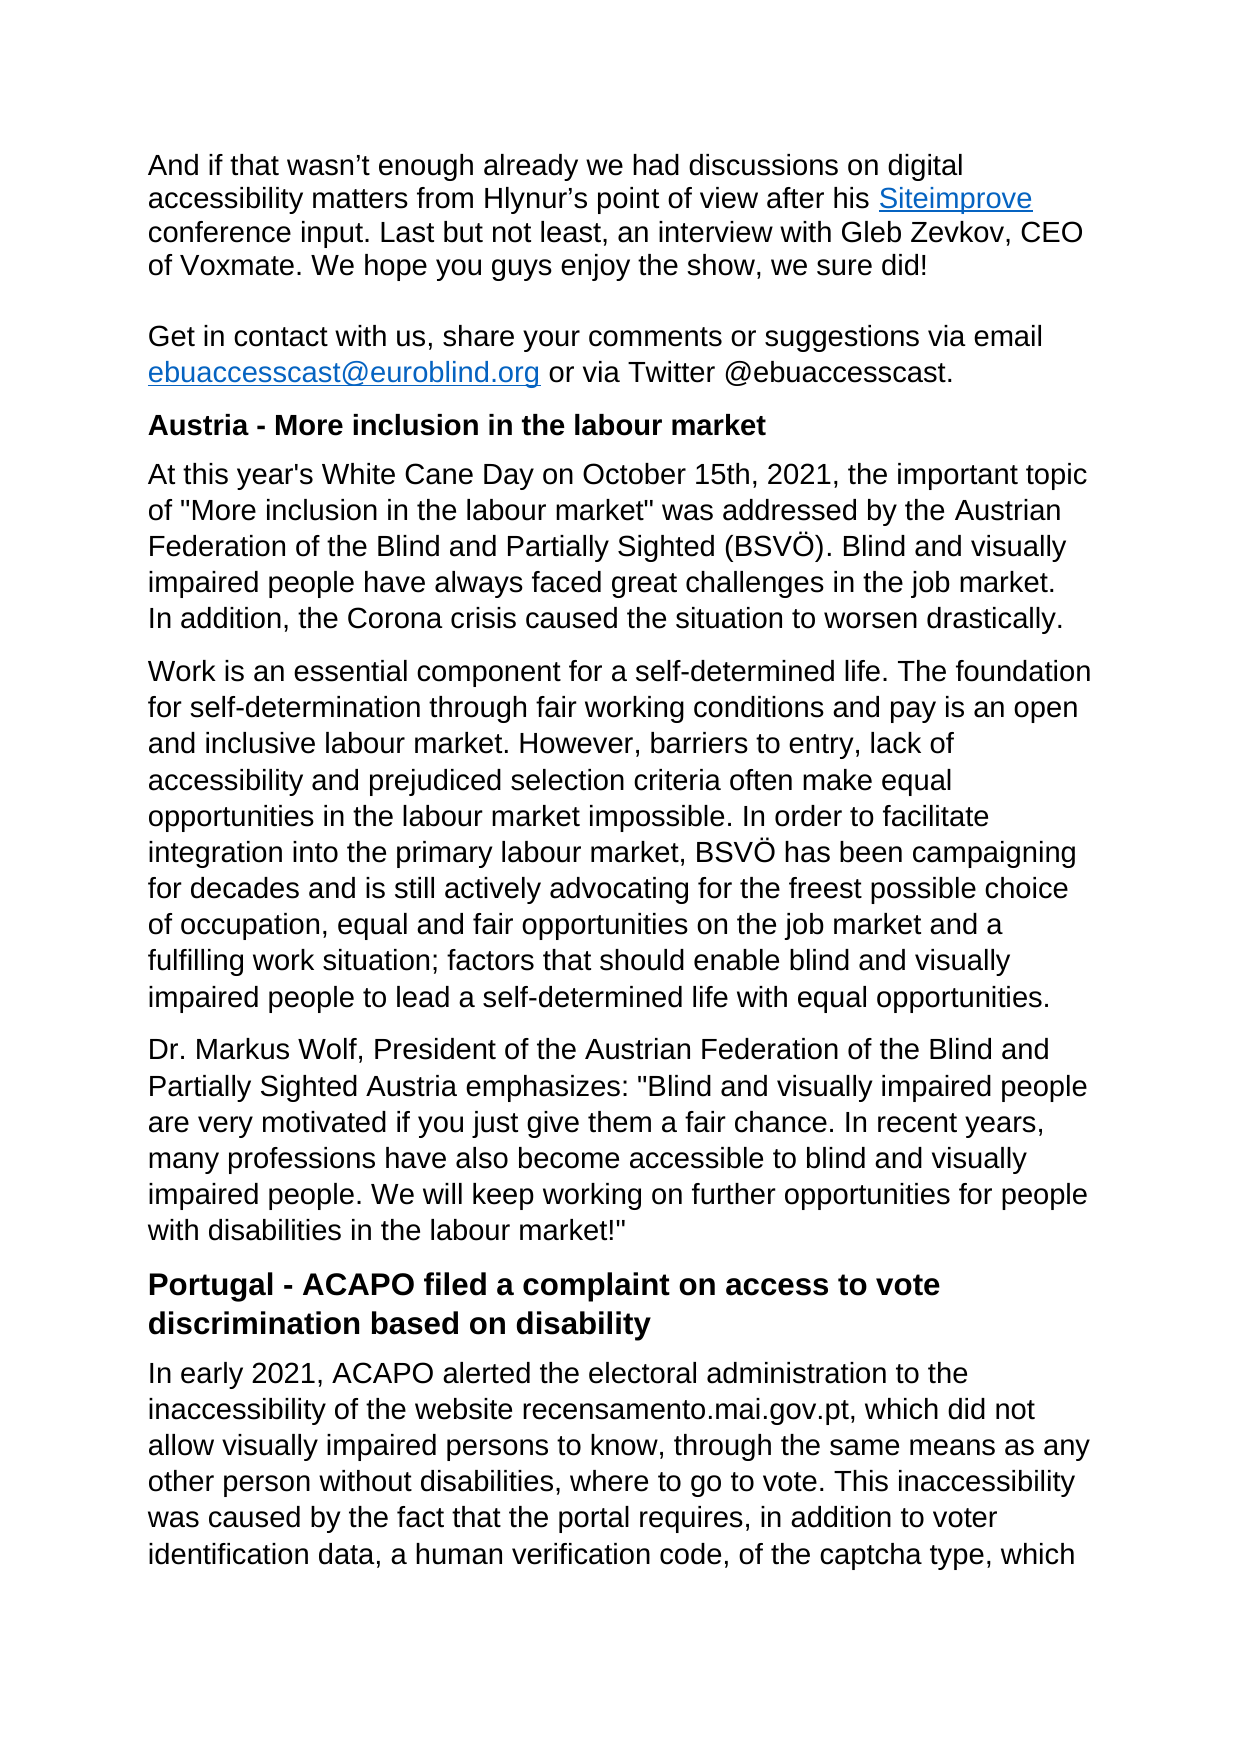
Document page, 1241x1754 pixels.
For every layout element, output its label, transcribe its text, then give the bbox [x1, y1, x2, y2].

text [148, 1356, 1093, 1570]
text Dr. Markus Wolf, President of the Austrian Federation of the Blind and Partially Sighted Austria emphasizes: "Blind and visually impaired people are very motivated if you just give them a fair chance. In recent years, many professions have also become accessible to blind and visually impaired people. We will keep working on further opportunities for people with disabilities in the labour market!" [148, 1032, 1093, 1247]
text And if that wasn’t enough already we had discussions on digital accessibility matters from Hlynur’s point of view after his Siteimprove conference input. Last but not least, an interview with Gleb Zevkov, CEO of Voxmate. We hope you guys enjoy the show, we sure did! [148, 148, 1093, 282]
text At this year's White Cane Day on October 15th, 2021, the important topic of "More inclusion in the labour market" was addressed by the Austrian Federation of the Blind and Partially Sighted (BSVÖ). Blind and visually impaired people have always faced great challenges in the job market. In addition, the Corona crisis caused the situation to worsen drastically. [148, 457, 1093, 635]
text Get in contact with us, share your comments or suggestions via email ebuaccesscast@euroblind.org or via Twitter @ebuaccesscast. [148, 319, 1093, 389]
subtitle Austria - More inclusion in the labour market [148, 408, 1093, 442]
text Work is an essential component for a self-determined life. The foundation for self-determination through fair working conditions and pay is an open and inclusive labour market. However, barriers to entry, lack of accessibility and prejudiced selection criteria often make equal opportunities in the labour market impossible. In order to facilitate integration into the primary labour market, BSVÖ has been campaigning for decades and is still actively advocating for the freest possible choice of occupation, equal and fair opportunities on the job market and a fulfilling work situation; factors that should enable blind and visually impaired people to lead a self-determined life with equal opportunities. [148, 654, 1093, 1013]
subtitle Portugal - ACAPO filed a complaint on access to vote discrimination based on disability [148, 1266, 1093, 1341]
